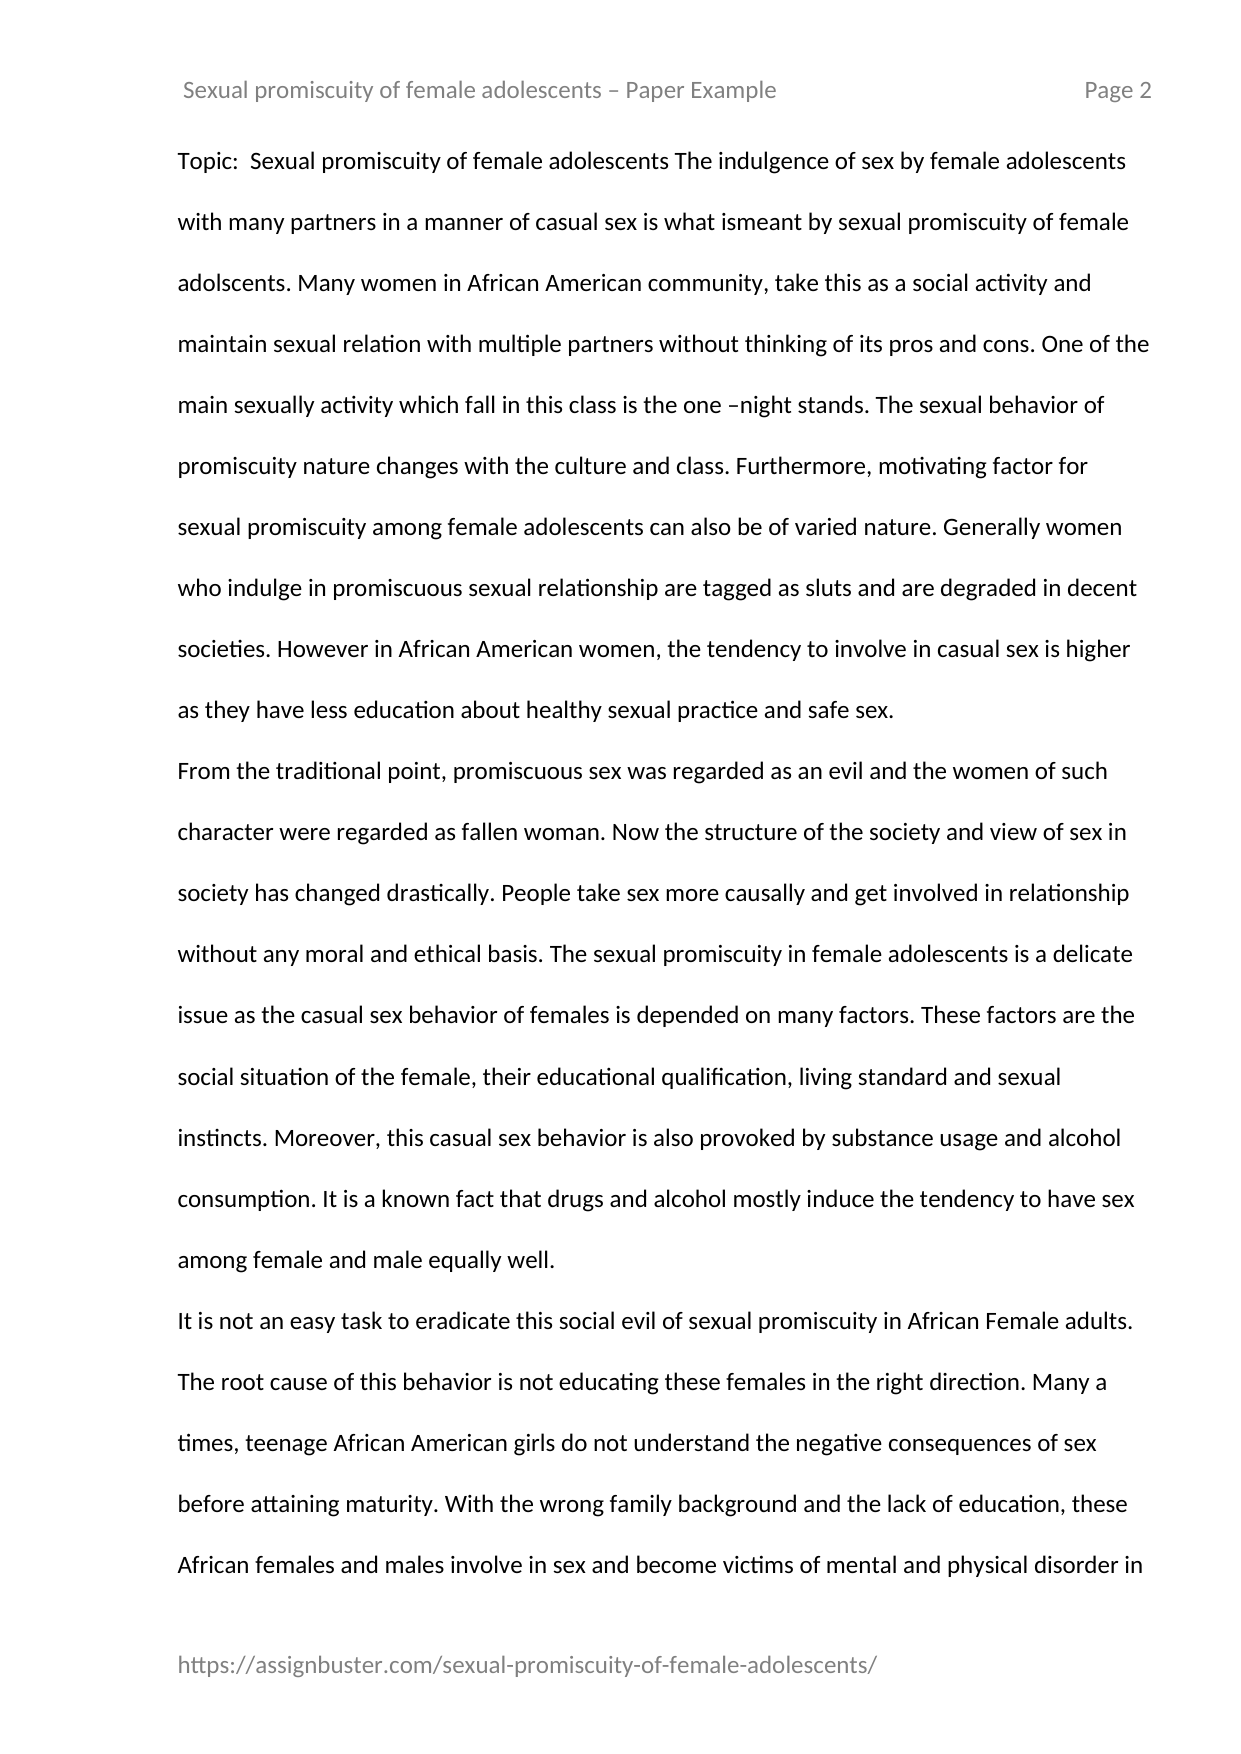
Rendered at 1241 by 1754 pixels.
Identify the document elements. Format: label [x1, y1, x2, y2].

text [177, 145, 1152, 1579]
